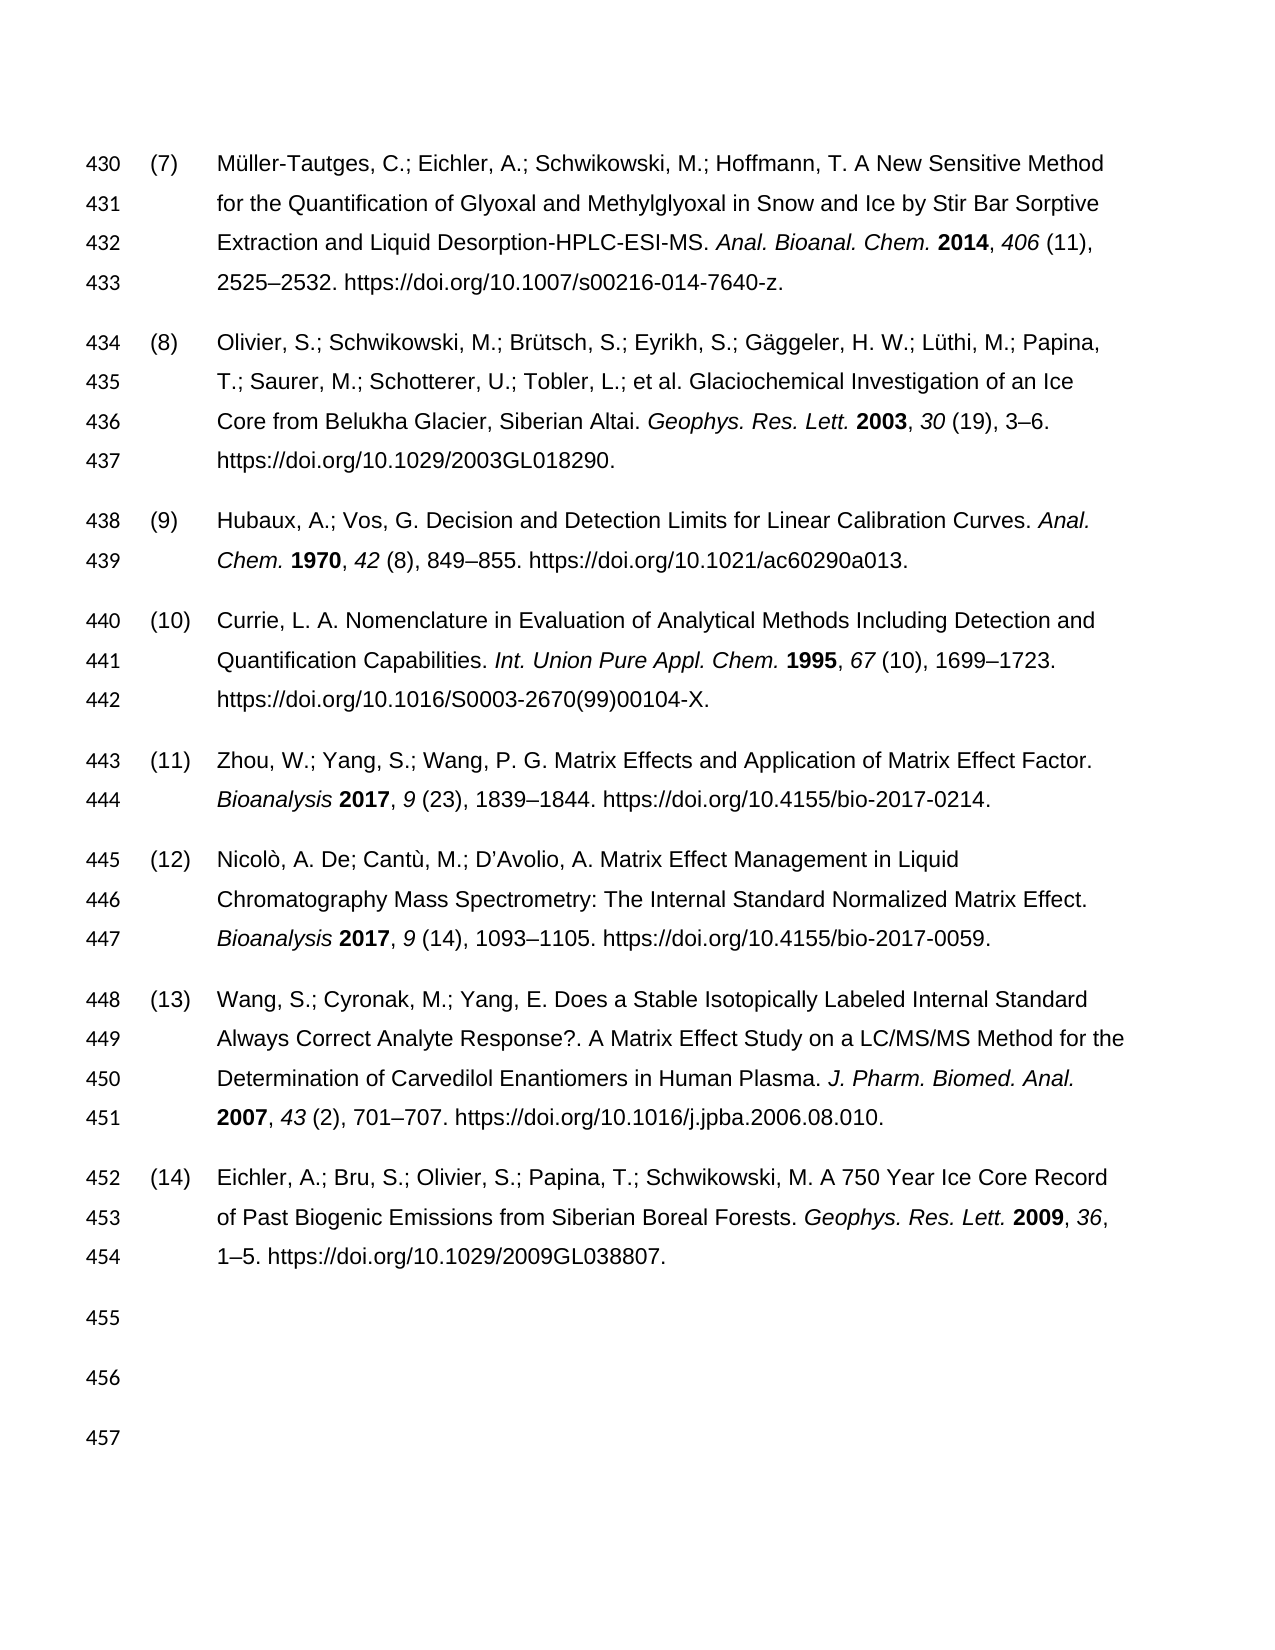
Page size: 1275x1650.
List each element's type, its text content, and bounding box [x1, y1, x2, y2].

text (10) Currie, L. A. Nomenclature in Evaluation of Analytical Methods Including Detection and Quantification Capabilities. Int. Union Pure Appl. Chem. 1995, 67 (10), 1699–1723. https://doi.org/10.1016/S0003-2670(99)00104-X. [150, 607, 1125, 713]
text (12) Nicolò, A. De; Cantù, M.; D’Avolio, A. Matrix Effect Management in Liquid Chromatography Mass Spectrometry: The Internal Standard Normalized Matrix Effect. Bioanalysis 2017, 9 (14), 1093–1105. https://doi.org/10.4155/bio-2017-0059. [150, 846, 1125, 952]
text (11) Zhou, W.; Yang, S.; Wang, P. G. Matrix Effects and Application of Matrix Effect Factor. Bioanalysis 2017, 9 (23), 1839–1844. https://doi.org/10.4155/bio-2017-0214. [150, 747, 1125, 812]
text (9) Hubaux, A.; Vos, G. Decision and Detection Limits for Linear Calibration Curves. Anal. Chem. 1970, 42 (8), 849–855. https://doi.org/10.1021/ac60290a013. [150, 507, 1125, 573]
text (7) Müller-Tautges, C.; Eichler, A.; Schwikowski, M.; Hoffmann, T. A New Sensitive Method for the Quantification of Glyoxal and Methylglyoxal in Snow and Ice by Stir Bar Sorptive Extraction and Liquid Desorption-HPLC-ESI-MS. Anal. Bioanal. Chem. 2014, 406 (11), 2525–2532. https://doi.org/10.1007/s00216-014-7640-z. [150, 150, 1125, 295]
text (13) Wang, S.; Cyronak, M.; Yang, E. Does a Stable Isotopically Labeled Internal Standard Always Correct Analyte Response?. A Matrix Effect Study on a LC/MS/MS Method for the Determination of Carvedilol Enantiomers in Human Plasma. J. Pharm. Biomed. Anal. 2007, 43 (2), 701–707. https://doi.org/10.1016/j.jpba.2006.08.010. [150, 986, 1125, 1130]
text (14) Eichler, A.; Bru, S.; Olivier, S.; Papina, T.; Schwikowski, M. A 750 Year Ice Core Record of Past Biogenic Emissions from Siberian Boreal Forests. Geophys. Res. Lett. 2009, 36, 1–5. https://doi.org/10.1029/2009GL038807. [150, 1164, 1125, 1270]
text (8) Olivier, S.; Schwikowski, M.; Brütsch, S.; Eyrikh, S.; Gäggeler, H. W.; Lüthi, M.; Papina, T.; Saurer, M.; Schotterer, U.; Tobler, L.; et al. Glaciochemical Investigation of an Ice Core from Belukha Glacier, Siberian Altai. Geophys. Res. Lett. 2003, 30 (19), 3–6. https://doi.org/10.1029/2003GL018290. [150, 329, 1125, 473]
